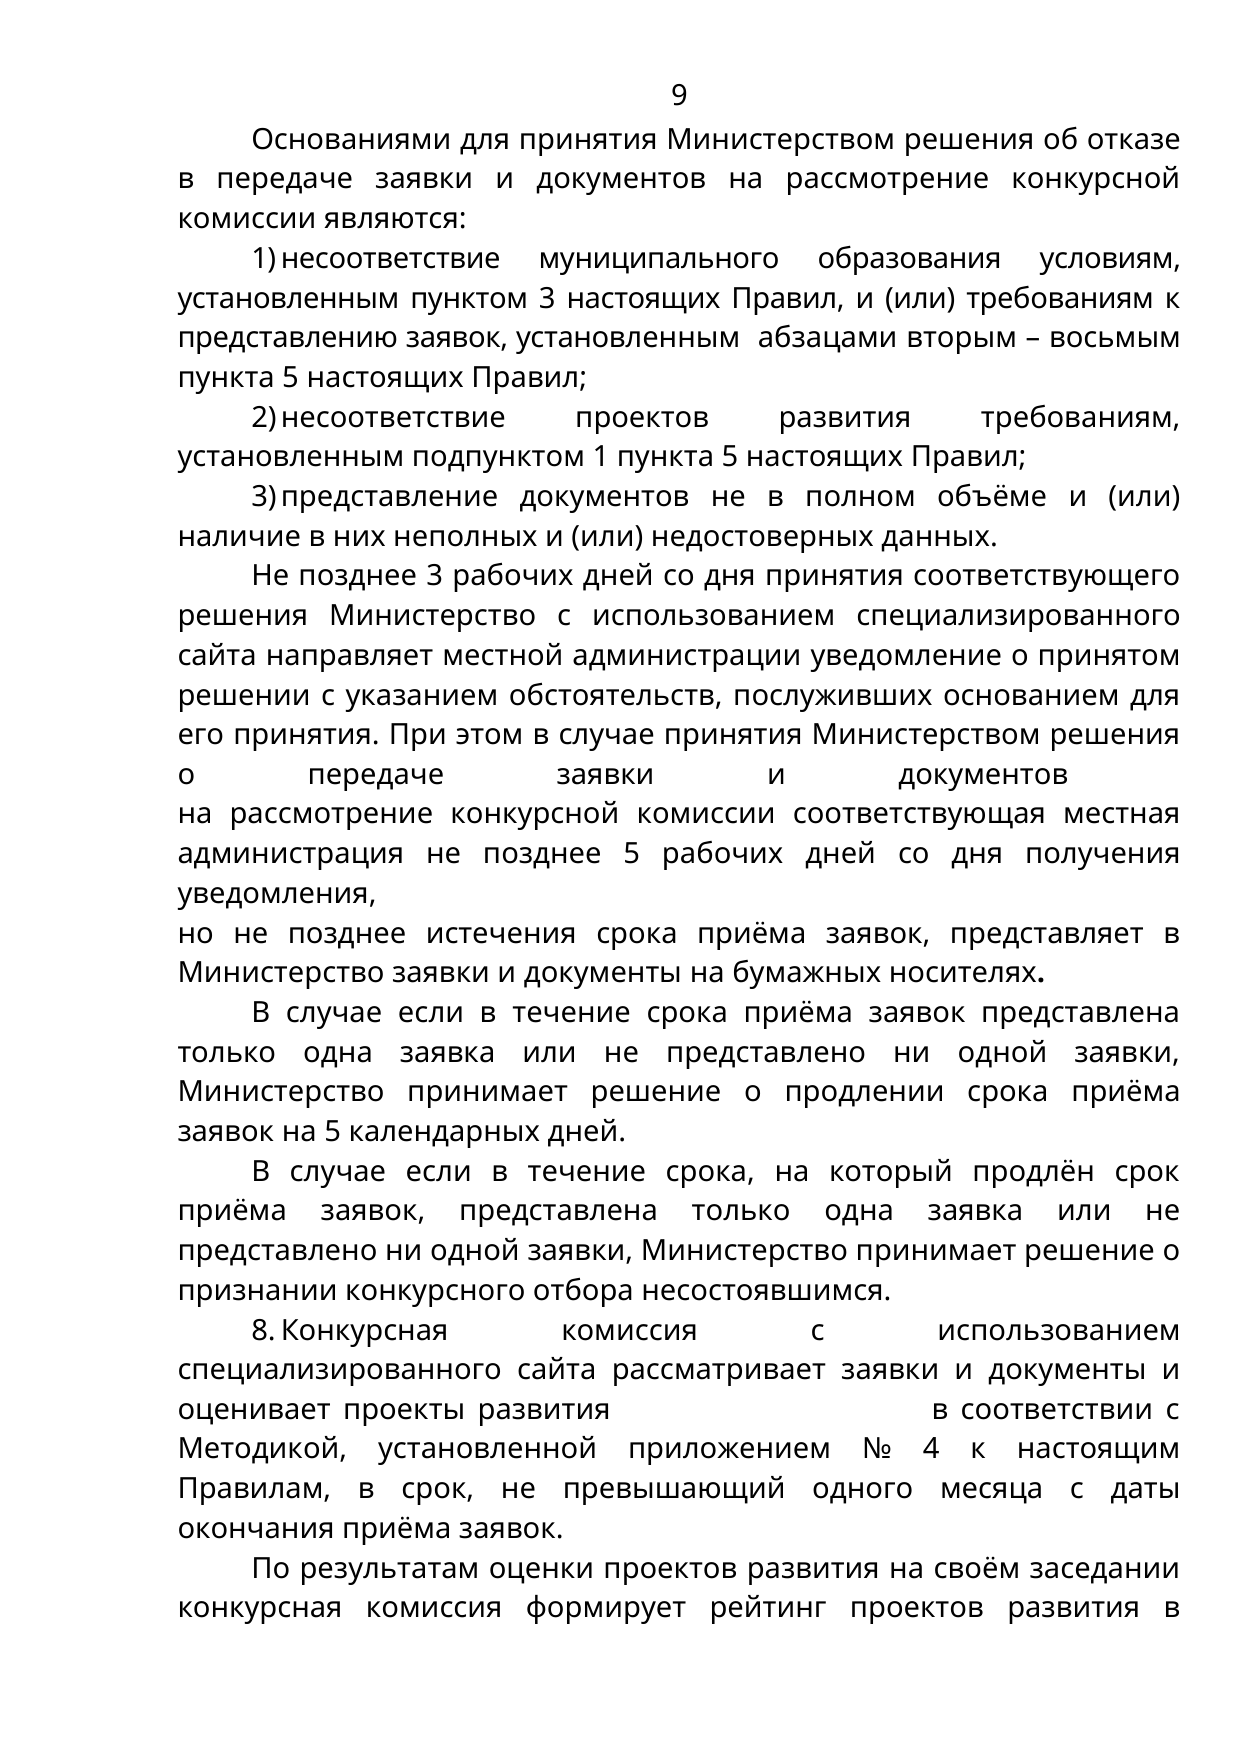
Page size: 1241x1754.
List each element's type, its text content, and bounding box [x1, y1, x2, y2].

text В случае если в течение срока, на который продлён срок приёма заявок, представлена только одна заявка или не представлено ни одной заявки, Министерство принимает решение о признании конкурсного отбора несостоявшимся. [177, 1150, 1181, 1309]
text Не позднее 3 рабочих дней со дня принятия соответствующего решения Министерство с использованием специализированного сайта направляет местной администрации уведомление о принятом решении с указанием обстоятельств, послуживших основанием для его принятия. При этом в случае принятия Министерством решения о передаче заявки и документов на рассмотрение конкурсной комиссии соответствующая местная администрация не позднее 5 рабочих дней со дня получения уведомления, но не позднее истечения срока приёма заявок, представляет в Министерство заявки и документы на бумажных носителях. [177, 555, 1181, 991]
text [177, 1547, 1181, 1626]
list представление документов не в полном объёме и (или) наличие в них неполных и (или) недостоверных данных. [177, 475, 1181, 555]
text Основаниями для принятия Министерством решения об отказе в передаче заявки и документов на рассмотрение конкурсной комиссии являются: [177, 118, 1181, 237]
text В случае если в течение срока приёма заявок представлена только одна заявка или не представлено ни одной заявки, Министерство принимает решение о продлении срока приёма заявок на 5 календарных дней. [177, 991, 1181, 1150]
list Конкурсная комиссия с использованием специализированного сайта рассматривает заявки и документы и оценивает проекты развития в соответствии с Методикой, установленной приложением № 4 к настоящим Правилам, в срок, не превышающий одного месяца с даты окончания приёма заявок. [177, 1309, 1181, 1547]
list несоответствие муниципального образования условиям, установленным пунктом 3 настоящих Правил, и (или) требованиям к представлению заявок, установленным абзацами вторым – восьмым пункта 5 настоящих Правил; [177, 237, 1181, 396]
list несоответствие проектов развития требованиям, установленным подпунктом 1 пункта 5 настоящих Правил; [177, 396, 1181, 475]
